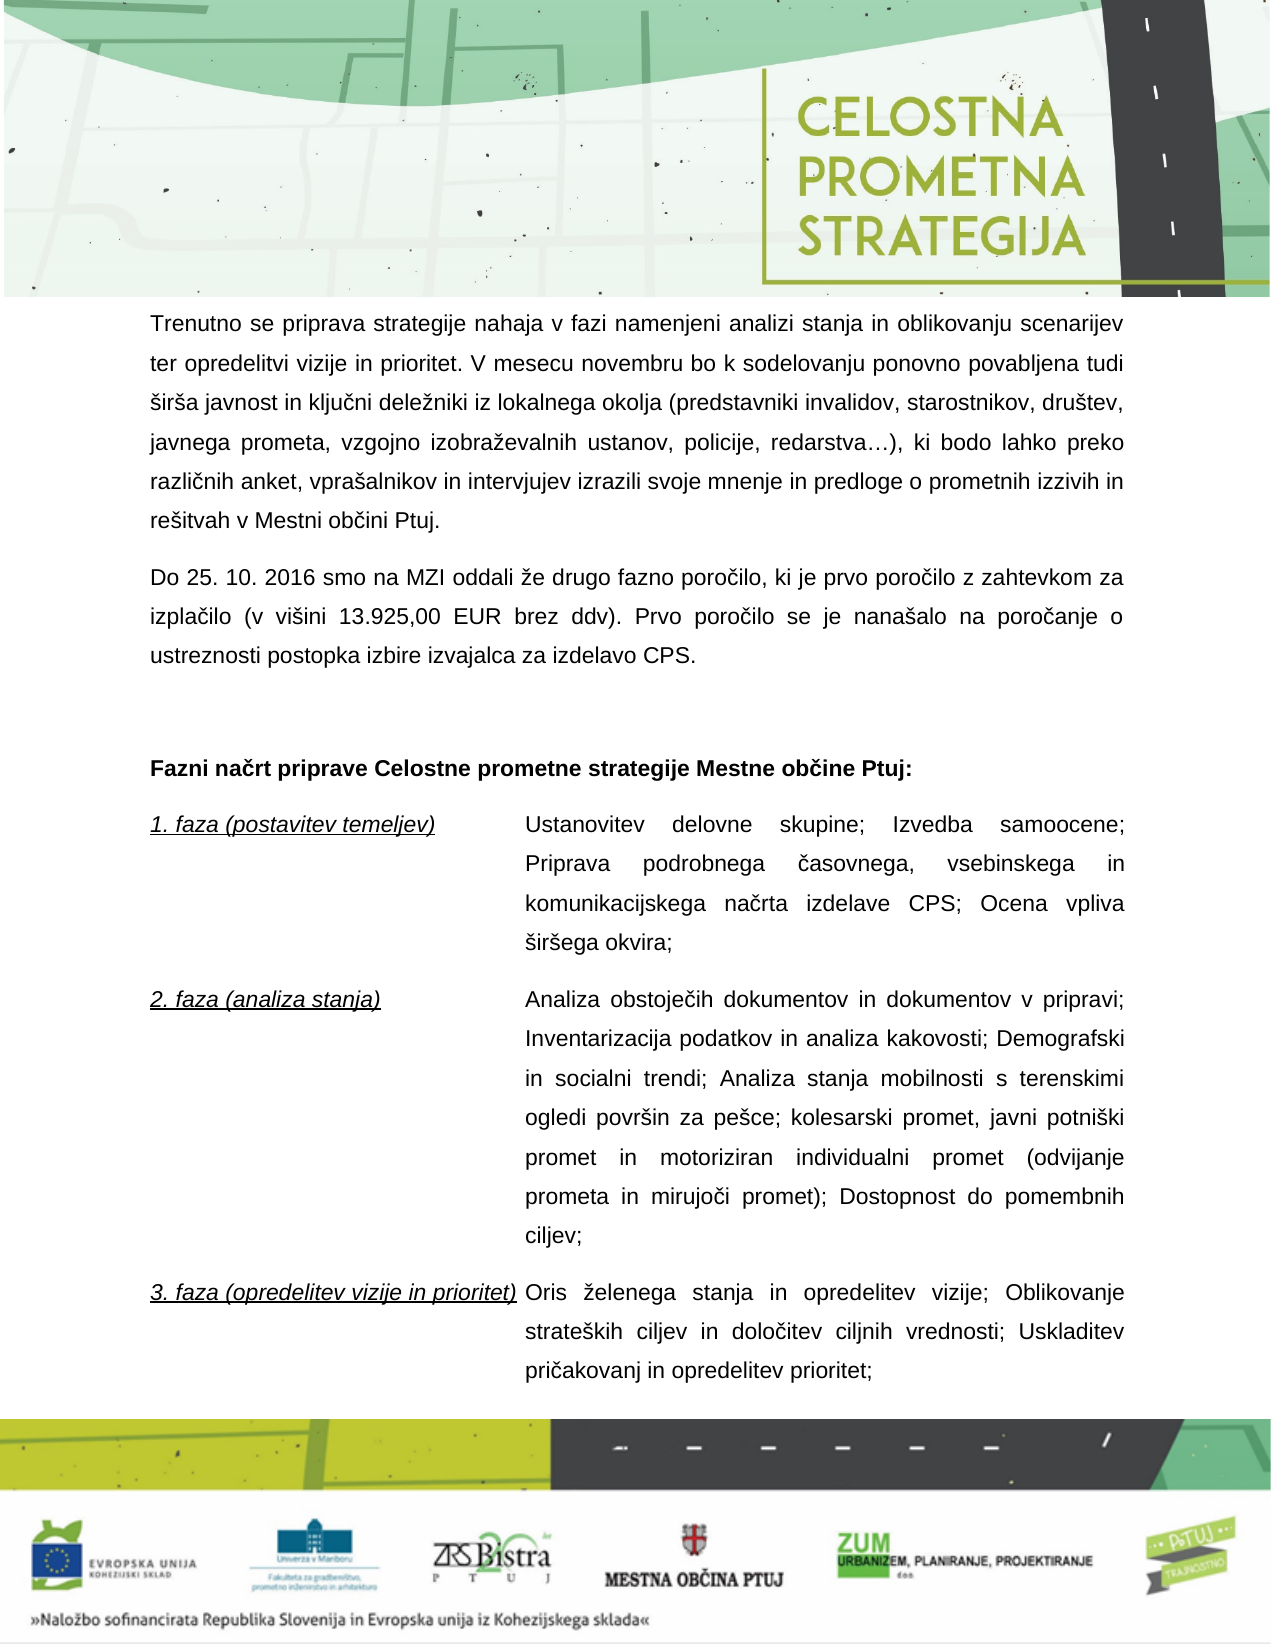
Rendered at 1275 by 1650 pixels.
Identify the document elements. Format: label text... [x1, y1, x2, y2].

text 3. faza (opredelitev vizije in prioritet) Oris želenega stanja in opredelitev vizije; Oblikovanje strateških ciljev in določitev ciljnih vrednosti; Uskladitev pričakovanj in opredelitev prioritet; [150, 1278, 1125, 1384]
text 1. faza (postavitev temeljev) Ustanovitev delovne skupine; Izvedba samoocene; Priprava podrobnega časovnega, vsebinskega in komunikacijskega načrta izdelave CPS; Ocena vpliva širšega okvira; [150, 811, 1125, 956]
text 2. faza (analiza stanja) Analiza obstoječih dokumentov in dokumentov v pripravi; Inventarizacija podatkov in analiza kakovosti; Demografski in socialni trendi; Analiza stanja mobilnosti s terenskimi ogledi površin za pešce; kolesarski promet, javni potniški promet in motoriziran individualni promet (odvijanje prometa in mirujoči promet); Dostopnost do pomembnih ciljev; [150, 986, 1125, 1249]
picture [3, 0, 1270, 297]
picture [0, 1419, 1271, 1645]
text Trenutno se priprava strategije nahaja v fazi namenjeni analizi stanja in oblikovanju scenarijev ter opredelitvi vizije in prioritet. V mesecu novembru bo k sodelovanju ponovno povabljena tudi širša javnost in ključni deležniki iz lokalnega okolja (predstavniki invalidov, starostnikov, društev, javnega prometa, vzgojno izobraževalnih ustanov, policije, redarstva…), ki bodo lahko preko različnih anket, vprašalnikov in intervjujev izrazili svoje mnenje in predloge o prometnih izzivih in rešitvah v Mestni občini Ptuj. [150, 266, 1125, 534]
text Fazni načrt priprave Celostne prometne strategije Mestne občine Ptuj: [150, 755, 1125, 781]
text Do 25. 10. 2016 smo na MZI oddali že drugo fazno poročilo, ki je prvo poročilo z zahtevkom za izplačilo (v višini 13.925,00 EUR brez ddv). Prvo poročilo se je nanašalo na poročanje o ustreznosti postopka izbire izvajalca za izdelavo CPS. [150, 563, 1125, 669]
